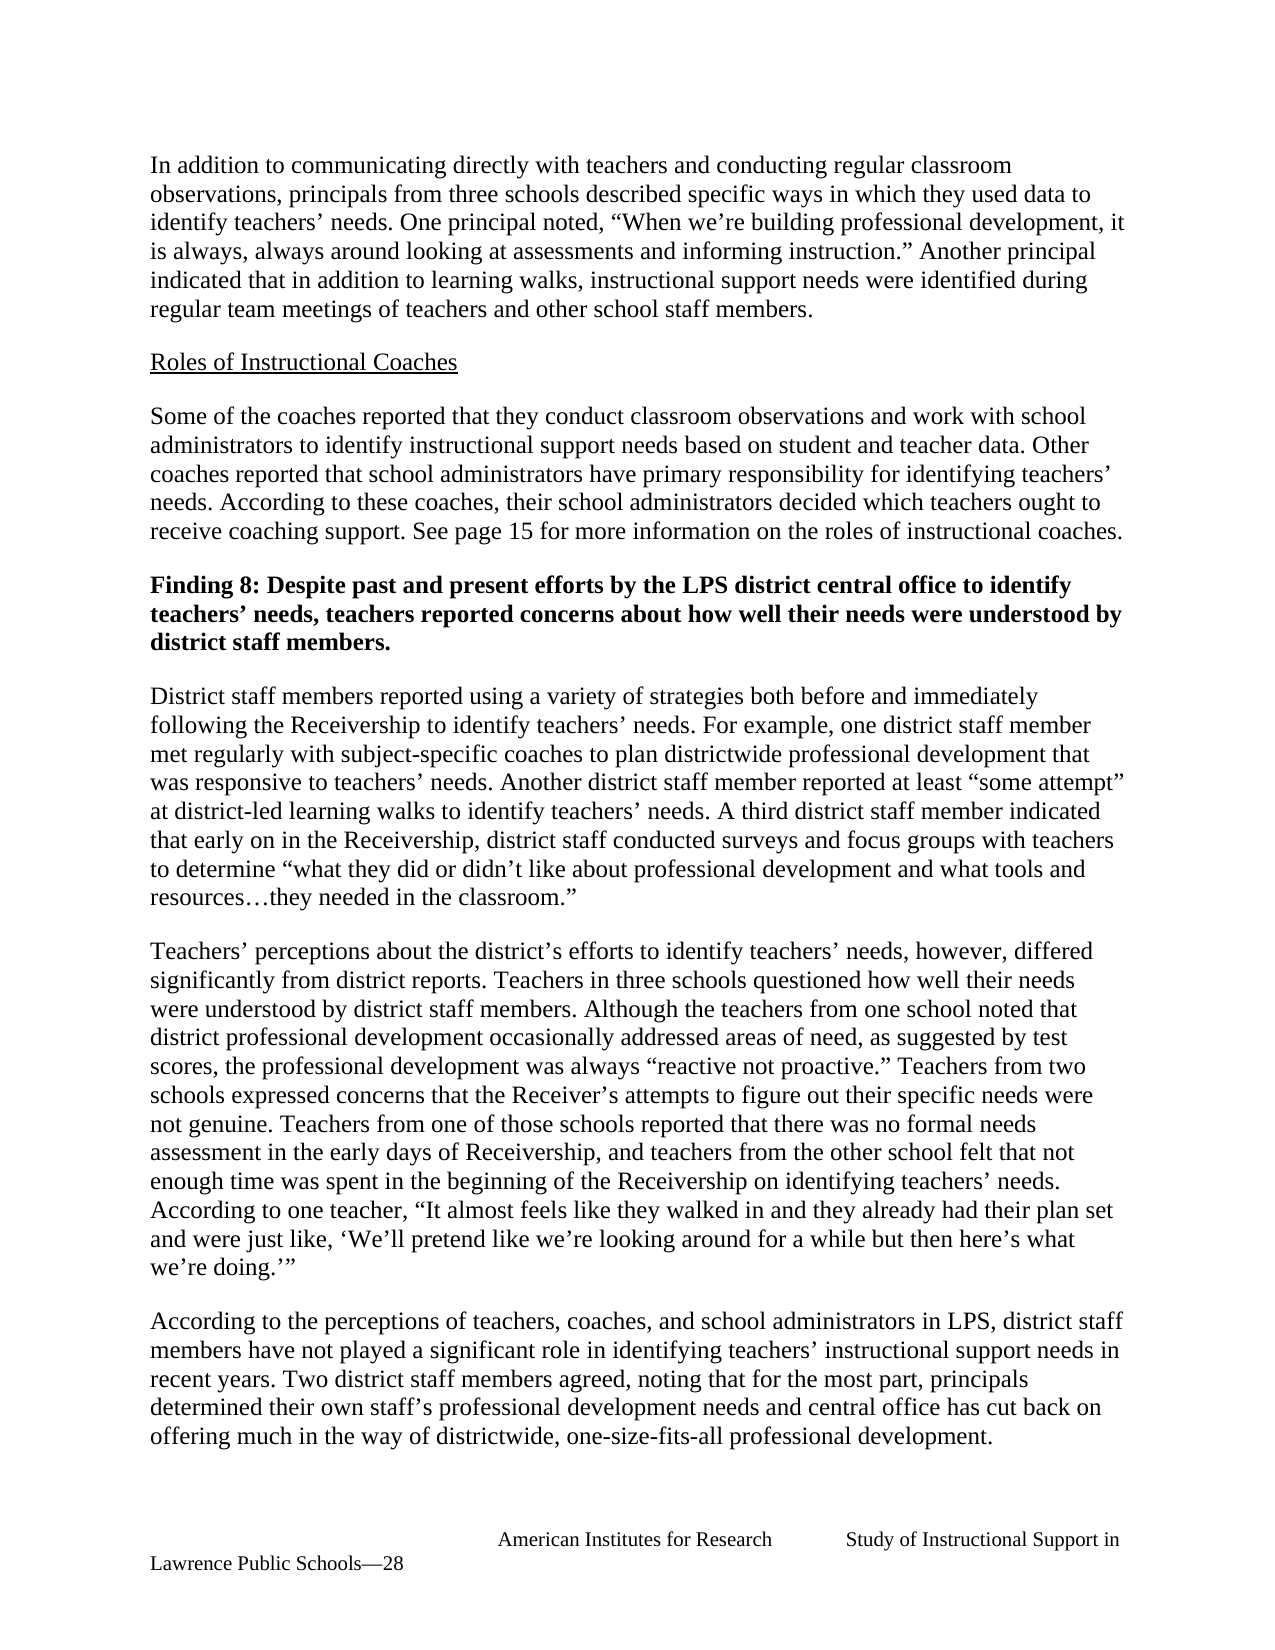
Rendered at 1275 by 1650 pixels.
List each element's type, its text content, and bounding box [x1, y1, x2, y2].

text In addition to communicating directly with teachers and conducting regular classroom observations, principals from three schools described specific ways in which they used data to identify teachers’ needs. One principal noted, “When we’re building professional development, it is always, always around looking at assessments and informing instruction.” Another principal indicated that in addition to learning walks, instructional support needs were identified during regular team meetings of teachers and other school staff members. [150, 150, 1125, 322]
text Finding 8: Despite past and present efforts by the LPS district central office to identify teachers’ needs, teachers reported concerns about how well their needs were understood by district staff members. [150, 570, 1125, 656]
text District staff members reported using a variety of strategies both before and immediately following the Receivership to identify teachers’ needs. For example, one district staff member met regularly with subject-specific coaches to plan districtwide professional development that was responsive to teachers’ needs. Another district staff member reported at least “some attempt” at district-led learning walks to identify teachers’ needs. A third district staff member indicated that early on in the Receivership, district staff conducted surveys and focus groups with teachers to determine “what they did or didn’t like about professional development and what tools and resources…they needed in the classroom.” [150, 681, 1125, 911]
text According to the perceptions of teachers, coaches, and school administrators in LPS, district staff members have not played a significant role in identifying teachers’ instructional support needs in recent years. Two district staff members agreed, noting that for the most part, principals determined their own staff’s professional development needs and central office has cut back on offering much in the way of districtwide, one-size-fits-all professional development. [150, 1306, 1125, 1450]
text Teachers’ perceptions about the district’s efforts to identify teachers’ needs, however, differed significantly from district reports. Teachers in three schools questioned how well their needs were understood by district staff members. Although the teachers from one school noted that district professional development occasionally addressed areas of need, as suggested by test scores, the professional development was always “reactive not proactive.” Teachers from two schools expressed concerns that the Receiver’s attempts to figure out their specific needs were not genuine. Teachers from one of those schools reported that there was no formal needs assessment in the early days of Receivership, and teachers from the other school felt that not enough time was spent in the beginning of the Receivership on identifying teachers’ needs. According to one teacher, “It almost feels like they walked in and they already had their plan set and were just like, ‘We’ll pretend like we’re looking around for a while but then here’s what we’re doing.’” [150, 936, 1125, 1281]
text Some of the coaches reported that they conduct classroom observations and work with school administrators to identify instructional support needs based on student and teacher data. Other coaches reported that school administrators have primary responsibility for identifying teachers’ needs. According to these coaches, their school administrators decided which teachers ought to receive coaching support. See page 15 for more information on the roles of instructional coaches. [150, 401, 1125, 545]
text Roles of Instructional Coaches [150, 347, 1125, 376]
